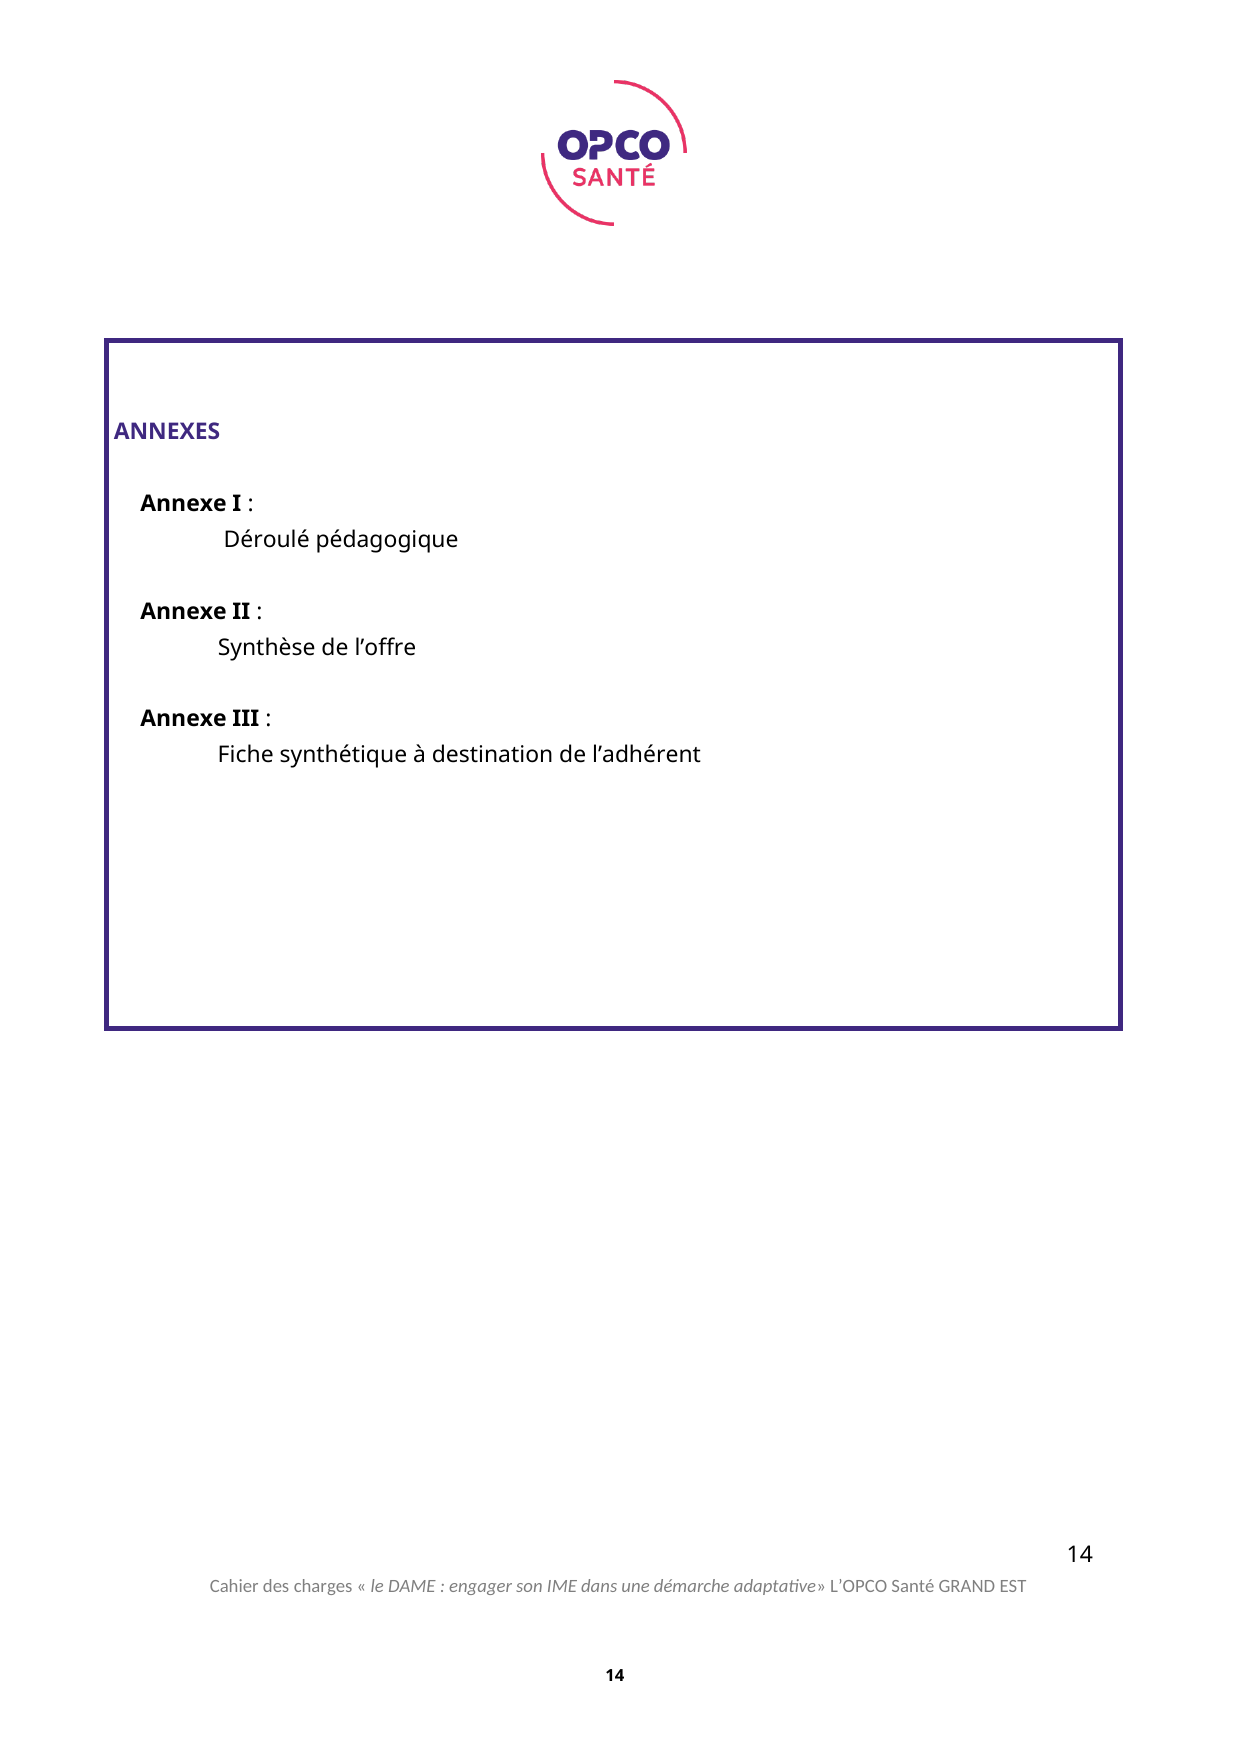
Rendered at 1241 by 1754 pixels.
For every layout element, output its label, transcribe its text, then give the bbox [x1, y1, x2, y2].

table_header ANNEXES Annexe I : Déroulé pédagogique Annexe II : Synthèse de l’offre Annexe III : Fiche synthétique à destination de l’adhérent [109, 343, 1118, 1026]
